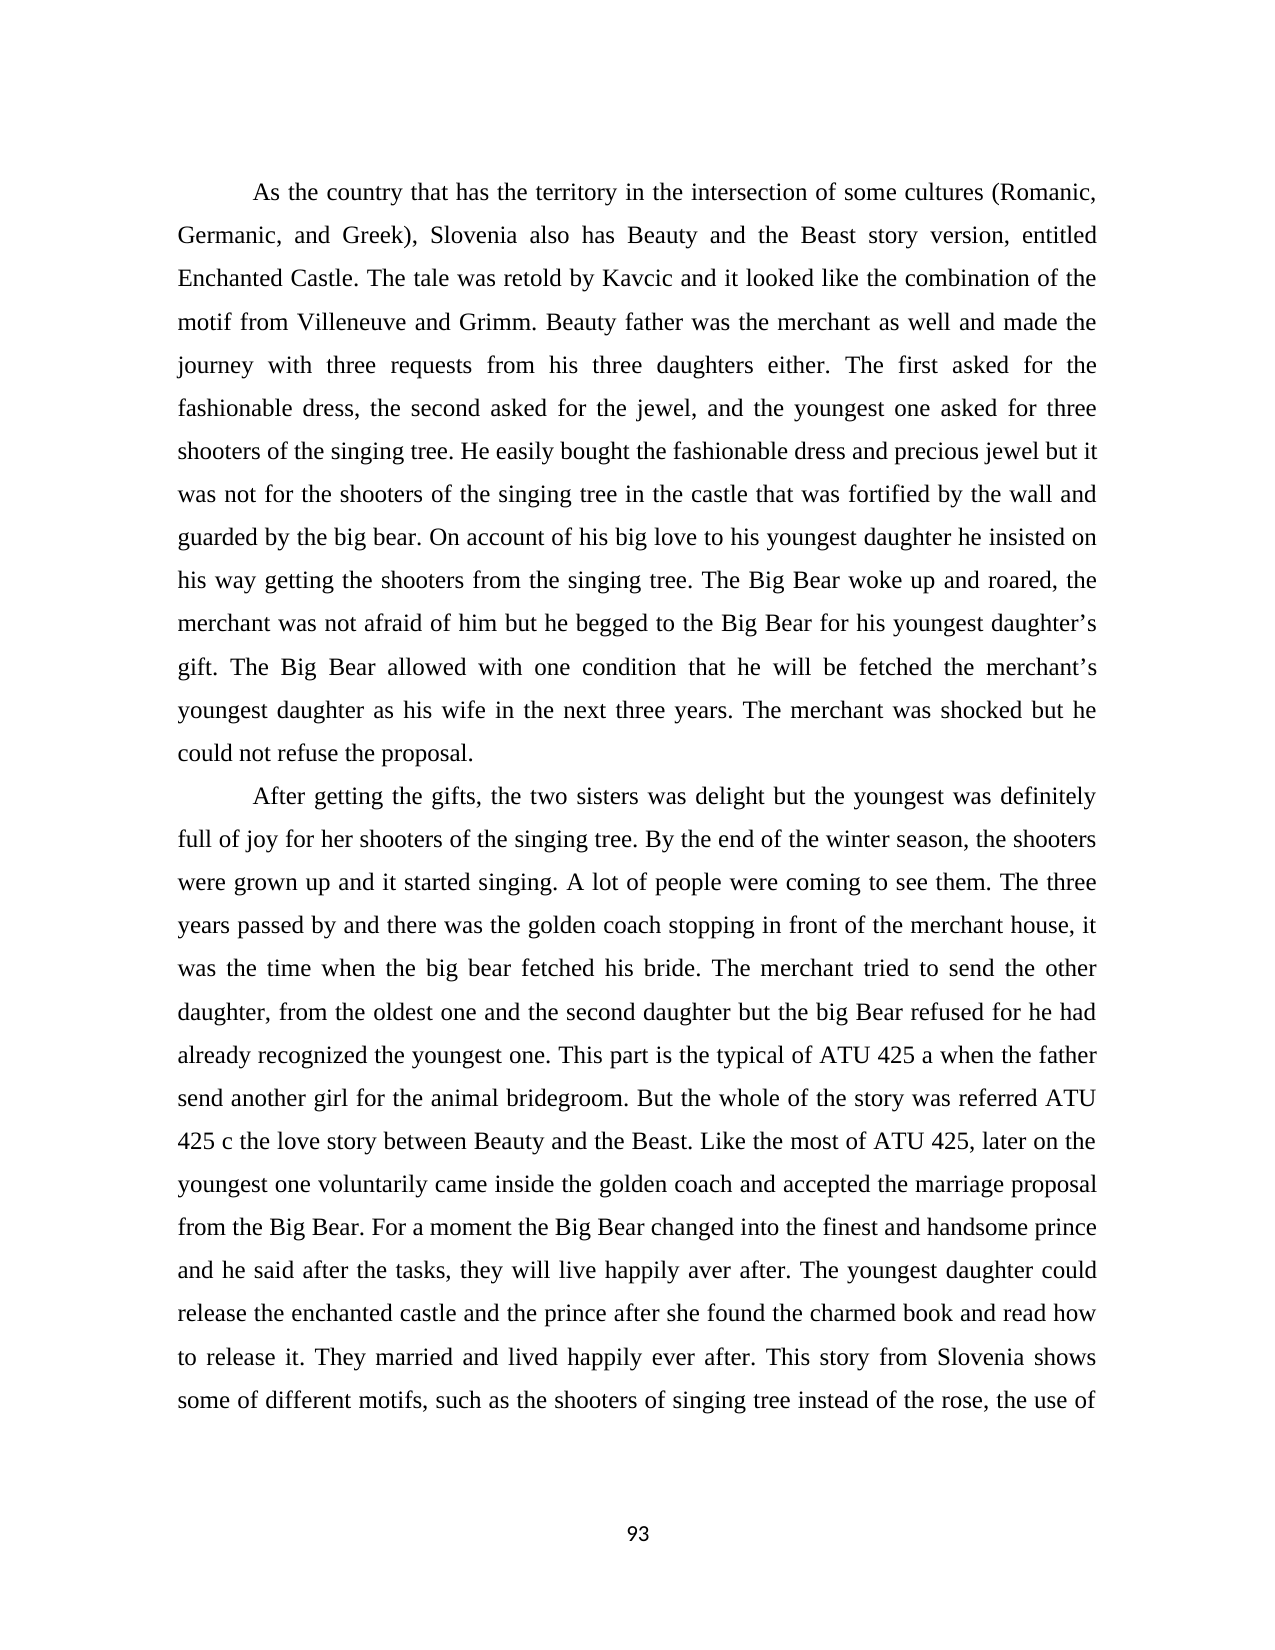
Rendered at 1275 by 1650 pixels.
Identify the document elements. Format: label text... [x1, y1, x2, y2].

text As the country that has the territory in the intersection of some cultures (Romanic, Germanic, and Greek), Slovenia also has Beauty and the Beast story version, entitled Enchanted Castle. The tale was retold by Kavcic and it looked like the combination of the motif from Villeneuve and Grimm. Beauty father was the merchant as well and made the journey with three requests from his three daughters either. The first asked for the fashionable dress, the second asked for the jewel, and the youngest one asked for three shooters of the singing tree. He easily bought the fashionable dress and precious jewel but it was not for the shooters of the singing tree in the castle that was fortified by the wall and guarded by the big bear. On account of his big love to his youngest daughter he insisted on his way getting the shooters from the singing tree. The Big Bear woke up and roared, the merchant was not afraid of him but he begged to the Big Bear for his youngest daughter’s gift. The Big Bear allowed with one condition that he will be fetched the merchant’s youngest daughter as his wife in the next three years. The merchant was shocked but he could not refuse the proposal. [177, 177, 1098, 767]
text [177, 781, 1098, 1413]
